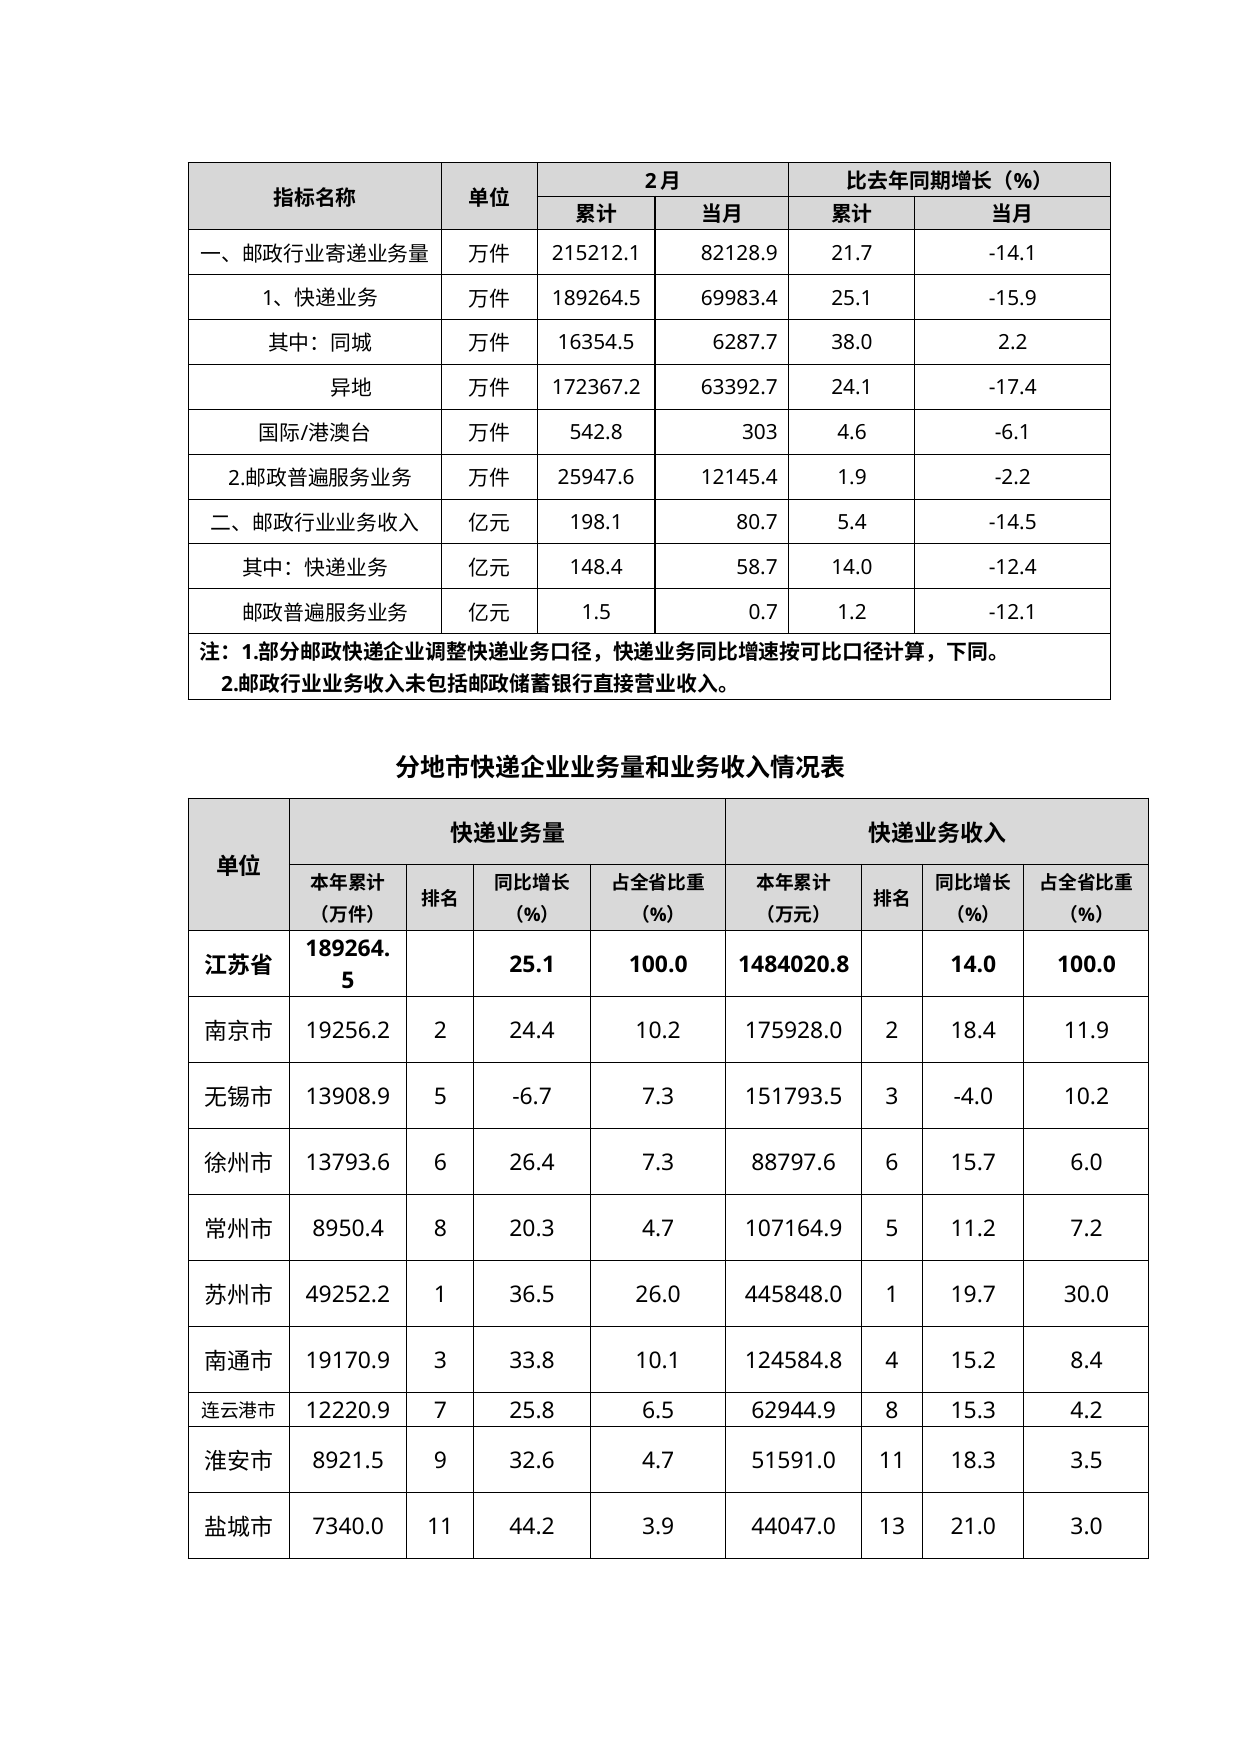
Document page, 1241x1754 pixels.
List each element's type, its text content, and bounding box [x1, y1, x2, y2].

table_cell 3.0 [1024, 1493, 1148, 1558]
table_cell 4.2 [1024, 1393, 1148, 1426]
table_cell 3.9 [591, 1493, 725, 1558]
table_cell 10.1 [591, 1327, 725, 1392]
table_cell 11.2 [923, 1195, 1023, 1260]
table_cell 4.7 [591, 1427, 725, 1492]
table_cell 异地 [189, 365, 441, 409]
table_cell 盐城市 [189, 1493, 289, 1558]
table_header 比去年同期增长（%） [789, 163, 1110, 196]
table_cell 19.7 [923, 1261, 1023, 1326]
table_cell 4.6 [789, 410, 914, 453]
table_cell 占全省比重（%） [1024, 865, 1148, 930]
table_cell 20.3 [474, 1195, 590, 1260]
table_cell 8 [862, 1393, 922, 1426]
table_cell 排名 [407, 865, 473, 930]
table_cell -6.1 [915, 410, 1110, 453]
table_cell 175928.0 [726, 997, 861, 1062]
table_cell 江苏省 [189, 931, 289, 996]
table_cell 本年累计 （万件） [290, 865, 406, 930]
table_cell 万件 [442, 455, 537, 498]
table_cell 6 [862, 1129, 922, 1194]
table_cell 21.0 [923, 1493, 1023, 1558]
table_cell -14.1 [915, 230, 1110, 274]
table_header 指标名称 [189, 163, 441, 229]
table_cell 同比增长（%） [474, 865, 590, 930]
table_cell 6287.7 [656, 320, 788, 364]
table_cell 18.3 [923, 1427, 1023, 1492]
table_cell 14.0 [923, 931, 1023, 996]
table_cell 南京市 [189, 997, 289, 1062]
table_cell 44047.0 [726, 1493, 861, 1558]
table_cell 16354.5 [538, 320, 654, 364]
table_cell 排名 [862, 865, 922, 930]
table_cell 连云港市 [189, 1393, 289, 1426]
table_cell 二、邮政行业业务收入 [189, 500, 441, 543]
table_cell 26.0 [591, 1261, 725, 1326]
table_cell 0.7 [656, 589, 788, 633]
table_cell 其中：快递业务 [189, 544, 441, 588]
table_cell 189264.5 [290, 931, 406, 996]
table_cell 6.5 [591, 1393, 725, 1426]
table_cell 62944.9 [726, 1393, 861, 1426]
table_cell 12220.9 [290, 1393, 406, 1426]
table_cell 常州市 [189, 1195, 289, 1260]
table_cell 亿元 [442, 589, 537, 633]
table_cell 淮安市 [189, 1427, 289, 1492]
table_cell 30.0 [1024, 1261, 1148, 1326]
table_cell 11 [862, 1427, 922, 1492]
table_cell 无锡市 [189, 1063, 289, 1128]
table_cell 303 [656, 410, 788, 453]
table_cell 1 [862, 1261, 922, 1326]
table_cell 18.4 [923, 997, 1023, 1062]
table_header 单位 [189, 799, 289, 930]
table_cell 107164.9 [726, 1195, 861, 1260]
table_cell 15.3 [923, 1393, 1023, 1426]
table_cell 63392.7 [656, 365, 788, 409]
table_cell 2.邮政普遍服务业务 [189, 455, 441, 498]
table_cell 累计 [789, 197, 914, 229]
table_cell 32.6 [474, 1427, 590, 1492]
table_cell 58.7 [656, 544, 788, 588]
table_cell 49252.2 [290, 1261, 406, 1326]
table_cell 10.2 [591, 997, 725, 1062]
table_cell 1、快递业务 [189, 275, 441, 319]
table_cell 2.2 [915, 320, 1110, 364]
table_cell 7.2 [1024, 1195, 1148, 1260]
table_cell 8950.4 [290, 1195, 406, 1260]
table_cell 1484020.8 [726, 931, 861, 996]
table_cell 13793.6 [290, 1129, 406, 1194]
table_cell 1.2 [789, 589, 914, 633]
table_cell 15.7 [923, 1129, 1023, 1194]
table_cell 25.1 [789, 275, 914, 319]
table_cell 8921.5 [290, 1427, 406, 1492]
table_cell 7340.0 [290, 1493, 406, 1558]
table_cell 14.0 [789, 544, 914, 588]
table_cell 同比增长（%） [923, 865, 1023, 930]
table_cell 36.5 [474, 1261, 590, 1326]
table_cell 6.0 [1024, 1129, 1148, 1194]
table_cell 13 [862, 1493, 922, 1558]
table_cell 亿元 [442, 500, 537, 543]
table_cell 6 [407, 1129, 473, 1194]
table_cell 100.0 [1024, 931, 1148, 996]
table_cell 7 [407, 1393, 473, 1426]
table_cell 10.2 [1024, 1063, 1148, 1128]
table_cell 徐州市 [189, 1129, 289, 1194]
table_cell 38.0 [789, 320, 914, 364]
table_cell 33.8 [474, 1327, 590, 1392]
table_cell 25.8 [474, 1393, 590, 1426]
table_cell 当月 [656, 197, 788, 229]
table_cell 1.9 [789, 455, 914, 498]
table_header 单位 [442, 163, 537, 229]
table_cell 69983.4 [656, 275, 788, 319]
table_cell 一、邮政行业寄递业务量 [189, 230, 441, 274]
table_cell 215212.1 [538, 230, 654, 274]
table_cell 5 [862, 1195, 922, 1260]
table_cell 148.4 [538, 544, 654, 588]
table_cell 4.7 [591, 1195, 725, 1260]
table_cell 5 [407, 1063, 473, 1128]
table_cell 1 [407, 1261, 473, 1326]
table_cell -12.4 [915, 544, 1110, 588]
table_cell 9 [407, 1427, 473, 1492]
table_cell 24.1 [789, 365, 914, 409]
table_cell 11.9 [1024, 997, 1148, 1062]
table_cell 2 [407, 997, 473, 1062]
table_cell 12145.4 [656, 455, 788, 498]
table_cell 3.5 [1024, 1427, 1148, 1492]
table_cell 亿元 [442, 544, 537, 588]
table_cell 占全省比重（%） [591, 865, 725, 930]
table_cell 国际/港澳台 [189, 410, 441, 453]
table_cell 19256.2 [290, 997, 406, 1062]
table_cell 2 [862, 997, 922, 1062]
table_cell 8 [407, 1195, 473, 1260]
text 分地市快递企业业务量和业务收入情况表 [187, 733, 1053, 798]
table_cell 1.5 [538, 589, 654, 633]
table_header 2月 [538, 163, 788, 196]
table_cell 邮政普遍服务业务 [189, 589, 441, 633]
table_cell 25.1 [474, 931, 590, 996]
table_cell 7.3 [591, 1129, 725, 1194]
table_cell 7.3 [591, 1063, 725, 1128]
table_cell 172367.2 [538, 365, 654, 409]
table_cell 21.7 [789, 230, 914, 274]
table_cell 注：1.部分邮政快递企业调整快递业务口径，快递业务同比增速按可比口径计算，下同。 2.邮政行业业务收入未包括邮政储蓄银行直接营业收入。 [189, 634, 1110, 699]
table_cell -4.0 [923, 1063, 1023, 1128]
table_cell 当月 [915, 197, 1110, 229]
table_cell [407, 931, 473, 996]
table_cell 万件 [442, 365, 537, 409]
table_cell 3 [407, 1327, 473, 1392]
table_cell -17.4 [915, 365, 1110, 409]
table_cell 11 [407, 1493, 473, 1558]
table_header 快递业务量 [290, 799, 725, 864]
table_cell 南通市 [189, 1327, 289, 1392]
table_cell 51591.0 [726, 1427, 861, 1492]
table_cell 44.2 [474, 1493, 590, 1558]
table_cell -14.5 [915, 500, 1110, 543]
table_cell [862, 931, 922, 996]
table_cell -12.1 [915, 589, 1110, 633]
table_cell 82128.9 [656, 230, 788, 274]
table_cell 124584.8 [726, 1327, 861, 1392]
table_cell 15.2 [923, 1327, 1023, 1392]
table_cell 苏州市 [189, 1261, 289, 1326]
table_cell 本年累计 （万元） [726, 865, 861, 930]
table_cell 万件 [442, 275, 537, 319]
table_cell 19170.9 [290, 1327, 406, 1392]
table_cell 189264.5 [538, 275, 654, 319]
table_cell 其中：同城 [189, 320, 441, 364]
table_cell 万件 [442, 410, 537, 453]
table_cell -2.2 [915, 455, 1110, 498]
table_cell 3 [862, 1063, 922, 1128]
table_cell 累计 [538, 197, 654, 229]
table_cell 26.4 [474, 1129, 590, 1194]
table_cell 8.4 [1024, 1327, 1148, 1392]
table_cell 100.0 [591, 931, 725, 996]
table_cell 万件 [442, 230, 537, 274]
table_cell 151793.5 [726, 1063, 861, 1128]
table_cell 542.8 [538, 410, 654, 453]
table_cell 24.4 [474, 997, 590, 1062]
table_cell 13908.9 [290, 1063, 406, 1128]
table_header 快递业务收入 [726, 799, 1148, 864]
table_cell 4 [862, 1327, 922, 1392]
table_cell 88797.6 [726, 1129, 861, 1194]
table_cell 80.7 [656, 500, 788, 543]
table_cell -15.9 [915, 275, 1110, 319]
table_cell 万件 [442, 320, 537, 364]
table_cell -6.7 [474, 1063, 590, 1128]
table_cell 445848.0 [726, 1261, 861, 1326]
table_cell 5.4 [789, 500, 914, 543]
table_cell 25947.6 [538, 455, 654, 498]
table_cell 198.1 [538, 500, 654, 543]
